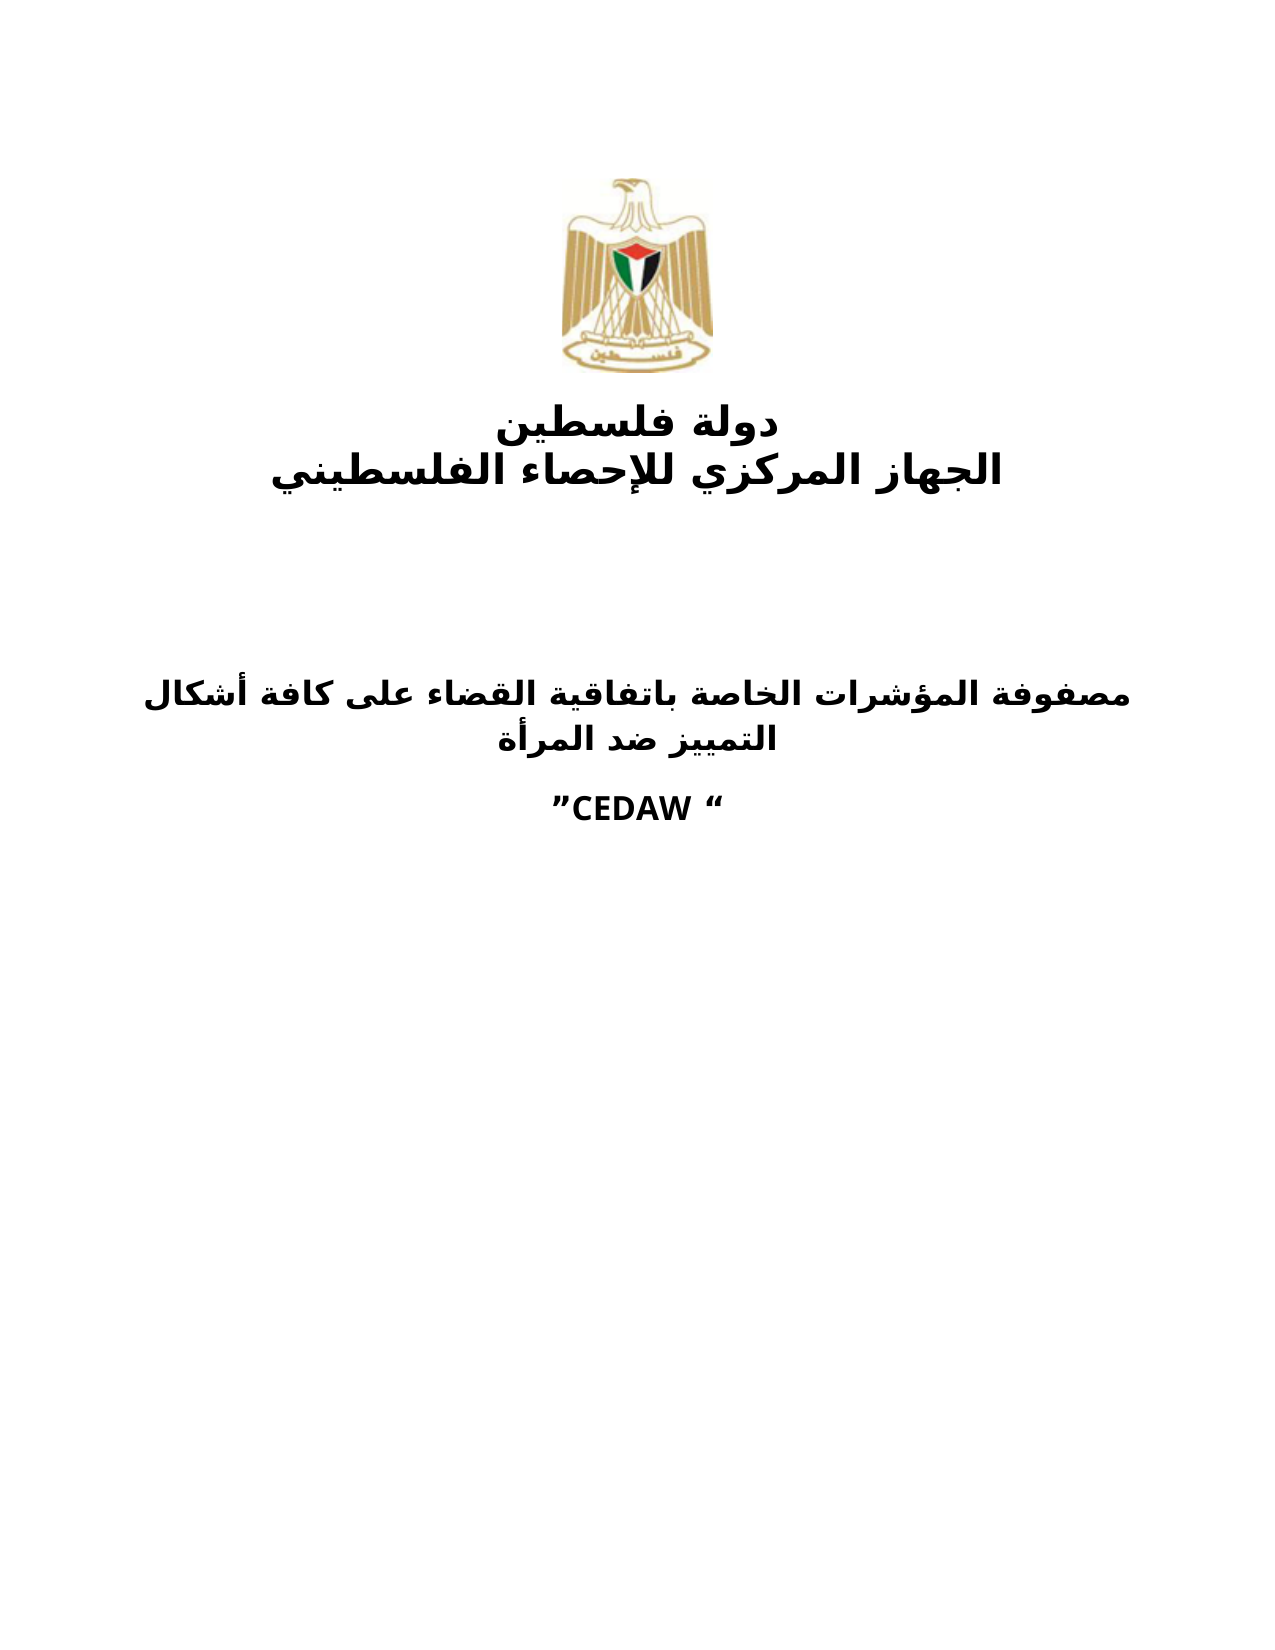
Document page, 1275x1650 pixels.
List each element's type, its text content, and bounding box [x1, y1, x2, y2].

picture [561, 178, 713, 373]
text “ CEDAW” [118, 784, 1157, 830]
title الجهاز المركزي للإحصاء الفلسطيني [118, 446, 1157, 494]
title دولة فلسطين [118, 397, 1157, 446]
text مصفوفة المؤشرات الخاصة باتفاقية القضاء على كافة أشكال التمييز ضد المرأة [118, 674, 1157, 758]
